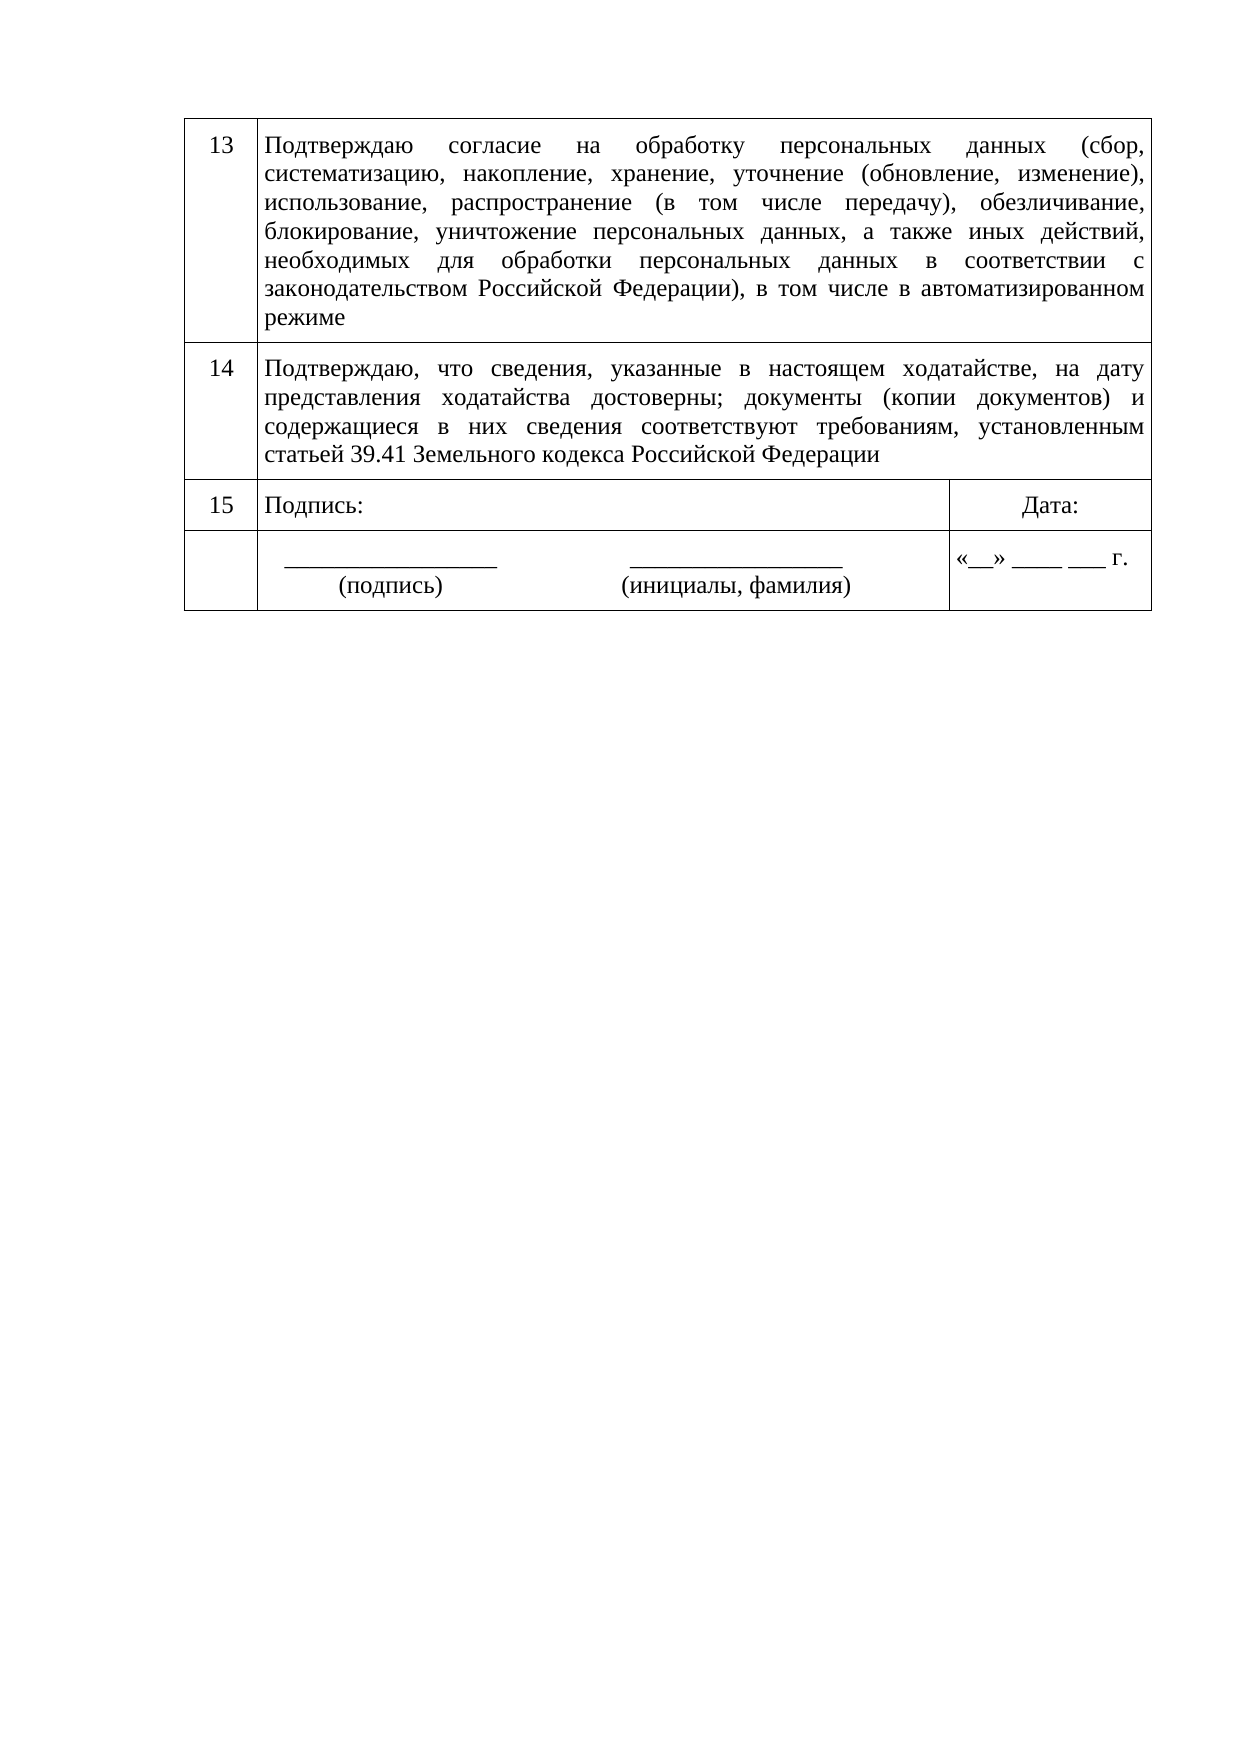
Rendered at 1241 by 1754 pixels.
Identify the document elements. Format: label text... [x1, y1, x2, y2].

table_cell «__» ____ ___ г. [950, 531, 1151, 610]
table_cell 13 [185, 119, 257, 342]
table_cell 15 [185, 480, 257, 530]
table_cell 14 [185, 343, 257, 479]
table_cell Подтверждаю согласие на обработку персональных данных (сбор, систематизацию, накопление, хранение, уточнение (обновление, изменение), использование, распространение (в том числе передачу), обезличивание, блокирование, уничтожение персональных данных, а также иных действий, необходимых для обработки персональных данных в соответствии с законодательством Российской Федерации), в том числе в автоматизированном режиме [258, 119, 1151, 342]
table_cell Дата: [950, 480, 1151, 530]
table_cell Подтверждаю, что сведения, указанные в настоящем ходатайстве, на дату представления ходатайства достоверны; документы (копии документов) и содержащиеся в них сведения соответствуют требованиям, установленным статьей 39.41 Земельного кодекса Российской Федерации [258, 343, 1151, 479]
table_cell _________________ (подпись) [258, 531, 523, 610]
table_cell _________________ (инициалы, фамилия) [523, 531, 949, 610]
table_cell [185, 531, 257, 610]
table_cell Подпись: [258, 480, 949, 530]
